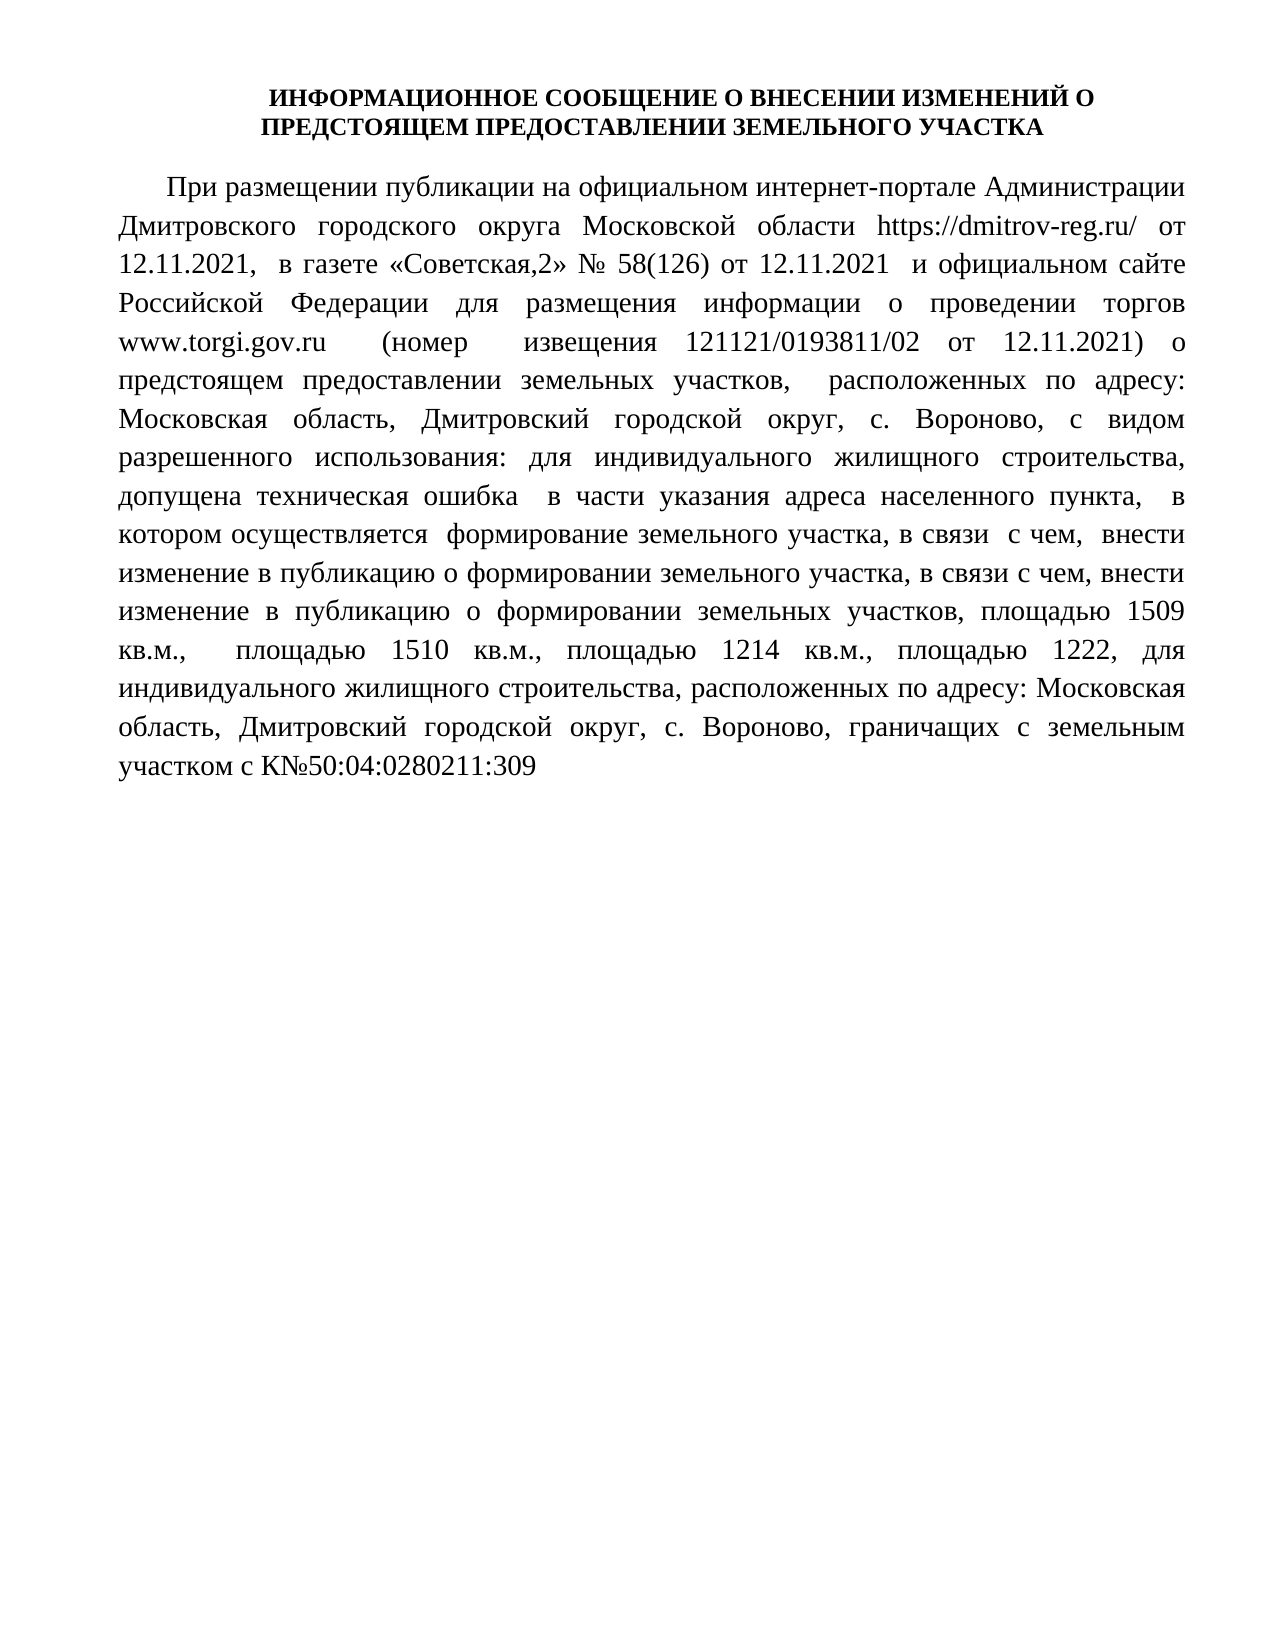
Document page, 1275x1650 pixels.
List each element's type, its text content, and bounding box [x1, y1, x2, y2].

text ИНФОРМАЦИОННОЕ СООБЩЕНИЕ О ВНЕСЕНИИ ИЗМЕНЕНИЙ О ПРЕДСТОЯЩЕМ ПРЕДОСТАВЛЕНИИ ЗЕМЕЛЬНОГО УЧАСТКА [118, 83, 1186, 141]
text При размещении публикации на официальном интернет-портале Администрации Дмитровского городского округа Московской области https://dmitrov-reg.ru/ от 12.11.2021, в газете «Советская,2» № 58(126) от 12.11.2021 и официальном сайте Российской Федерации для размещения информации о проведении торгов www.torgi.gov.ru (номер извещения 121121/0193811/02 от 12.11.2021) о предстоящем предоставлении земельных участков, расположенных по адресу: Московская область, Дмитровский городской округ, с. Вороново, с видом разрешенного использования: для индивидуального жилищного строительства, допущена техническая ошибка в части указания адреса населенного пункта, в котором осуществляется формирование земельного участка, в связи с чем, внести изменение в публикацию о формировании земельного участка, в связи с чем, внести изменение в публикацию о формировании земельных участков, площадью 1509 кв.м., площадью 1510 кв.м., площадью 1214 кв.м., площадью 1222, для индивидуального жилищного строительства, расположенных по адресу: Московская область, Дмитровский городской округ, с. Вороново, граничащих с земельным участком с К№50:04:0280211:309 [118, 169, 1186, 781]
